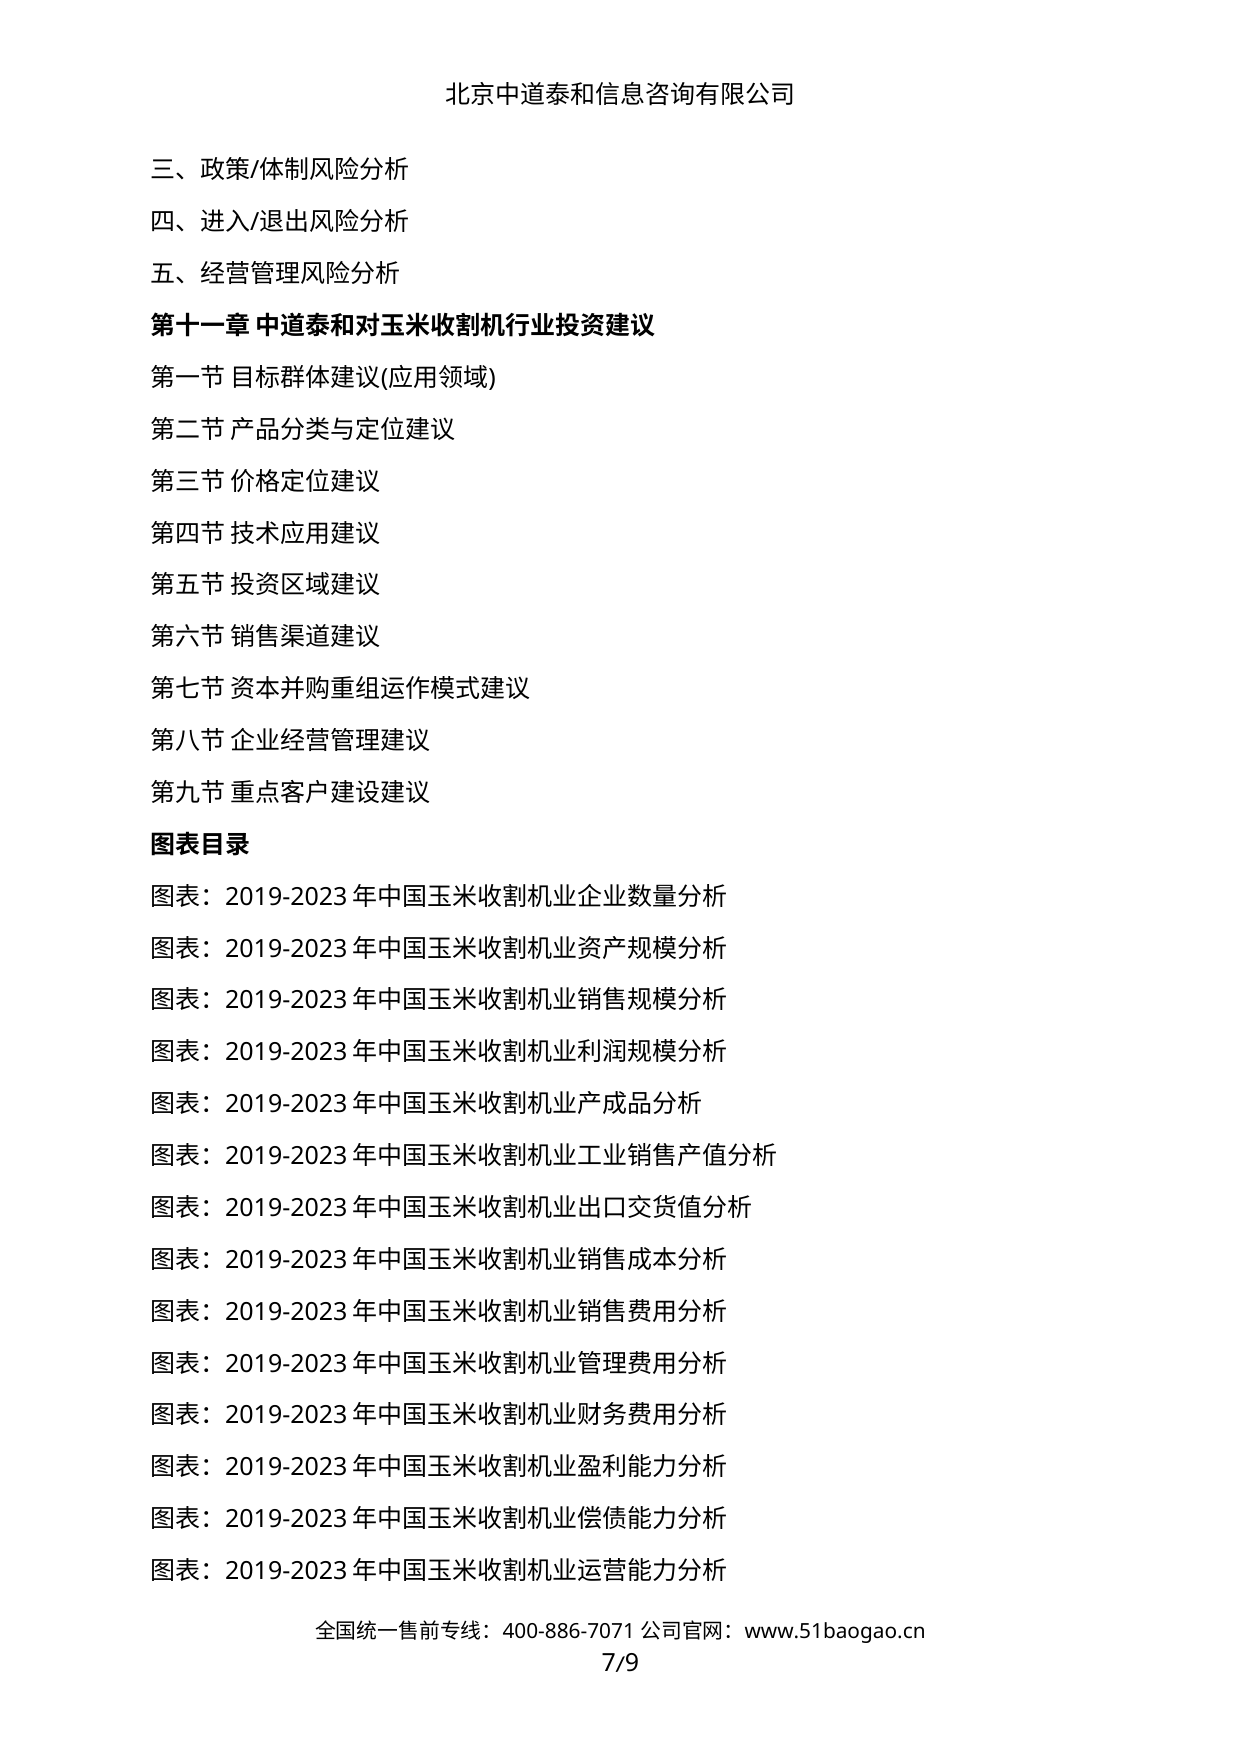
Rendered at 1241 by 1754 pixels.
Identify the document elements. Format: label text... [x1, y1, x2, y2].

text 图表：2019-2023年中国玉米收割机业管理费用分析 [150, 1343, 1090, 1379]
text 图表：2019-2023年中国玉米收割机业销售规模分析 [150, 980, 1090, 1016]
text 第六节 销售渠道建议 [150, 617, 1090, 653]
text 图表：2019-2023年中国玉米收割机业偿债能力分析 [150, 1499, 1090, 1535]
text 图表：2019-2023年中国玉米收割机业资产规模分析 [150, 928, 1090, 964]
text 第二节 产品分类与定位建议 [150, 409, 1090, 446]
text 第三节 价格定位建议 [150, 461, 1090, 497]
text 第五节 投资区域建议 [150, 565, 1090, 601]
text 图表：2019-2023年中国玉米收割机业销售费用分析 [150, 1291, 1090, 1327]
text 第十一章 中道泰和对玉米收割机行业投资建议 [150, 306, 1090, 342]
text 图表：2019-2023年中国玉米收割机业出口交货值分析 [150, 1187, 1090, 1224]
text 第一节 目标群体建议(应用领域) [150, 357, 1090, 394]
text 图表：2019-2023年中国玉米收割机业销售成本分析 [150, 1239, 1090, 1276]
text 三、政策/体制风险分析 [150, 150, 1090, 186]
text 第七节 资本并购重组运作模式建议 [150, 669, 1090, 705]
text 图表：2019-2023年中国玉米收割机业运营能力分析 [150, 1551, 1090, 1587]
text 图表：2019-2023年中国玉米收割机业财务费用分析 [150, 1395, 1090, 1431]
text 五、经营管理风险分析 [150, 254, 1090, 290]
text 第四节 技术应用建议 [150, 513, 1090, 549]
text 四、进入/退出风险分析 [150, 202, 1090, 238]
text 第八节 企业经营管理建议 [150, 721, 1090, 757]
text 图表：2019-2023年中国玉米收割机业产成品分析 [150, 1084, 1090, 1120]
text 图表：2019-2023年中国玉米收割机业企业数量分析 [150, 876, 1090, 912]
text 第九节 重点客户建设建议 [150, 772, 1090, 809]
text 图表目录 [150, 824, 1090, 861]
text 图表：2019-2023年中国玉米收割机业利润规模分析 [150, 1032, 1090, 1068]
text 图表：2019-2023年中国玉米收割机业盈利能力分析 [150, 1447, 1090, 1483]
text 图表：2019-2023年中国玉米收割机业工业销售产值分析 [150, 1136, 1090, 1172]
